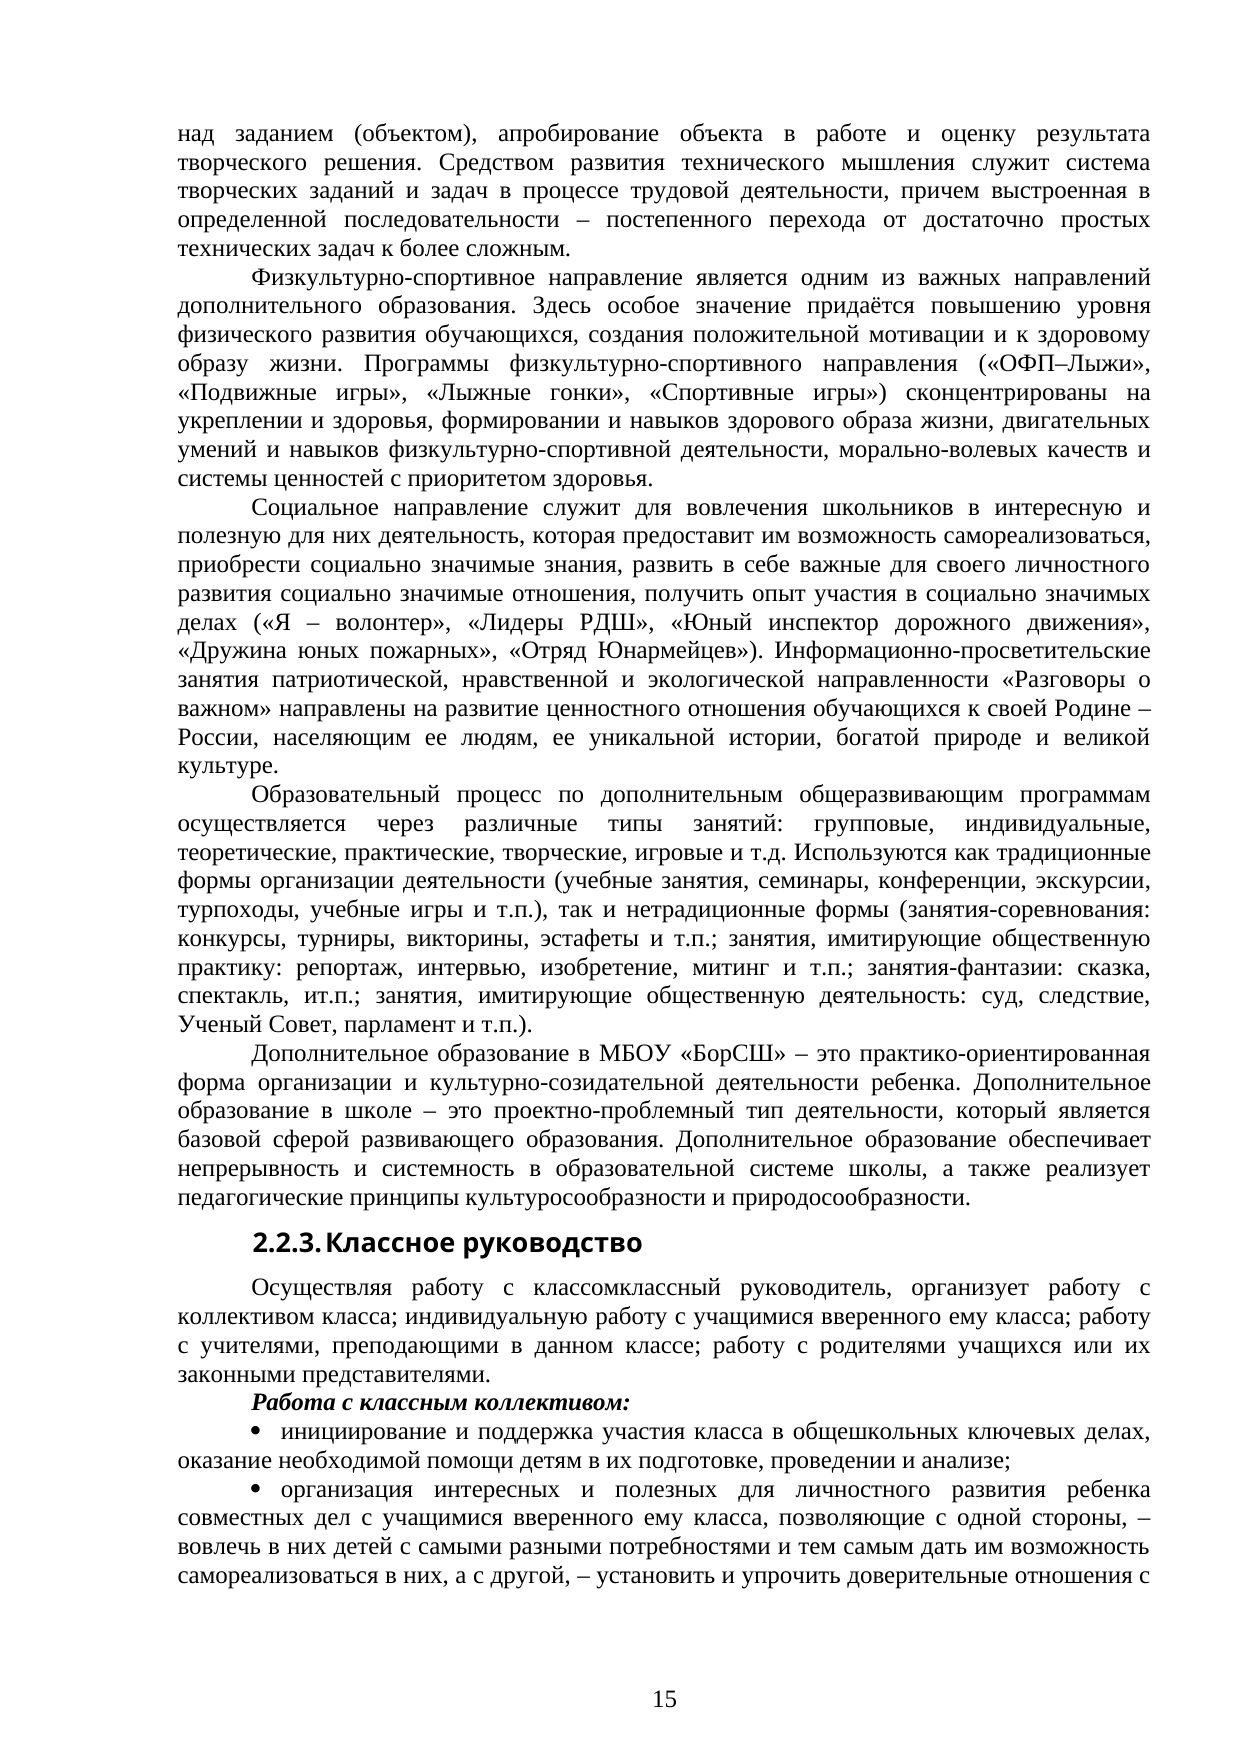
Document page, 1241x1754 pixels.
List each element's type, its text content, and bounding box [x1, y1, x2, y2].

list инициирование и поддержка участия класса в общешкольных ключевых делах, оказание необходимой помощи детям в их подготовке, проведении и анализе; [177, 1416, 1152, 1474]
text Образовательный процесс по дополнительным общеразвивающим программам осуществляется через различные типы занятий: групповые, индивидуальные, теоретические, практические, творческие, игровые и т.д. Используются как традиционные формы организации деятельности (учебные занятия, семинары, конференции, экскурсии, турпоходы, учебные игры и т.п.), так и нетрадиционные формы (занятия-соревнования: конкурсы, турниры, викторины, эстафеты и т.п.; занятия, имитирующие общественную практику: репортаж, интервью, изобретение, митинг и т.п.; занятия-фантазии: сказка, спектакль, ит.п.; занятия, имитирующие общественную деятельность: суд, следствие, Ученый Совет, парламент и т.п.). [177, 779, 1152, 1038]
subtitle Классное руководство [252, 1223, 1152, 1260]
text Физкультурно-спортивное направление является одним из важных направлений дополнительного образования. Здесь особое значение придаётся повышению уровня физического развития обучающихся, создания положительной мотивации и к здоровому образу жизни. Программы физкультурно-спортивного направления («ОФП–Лыжи», «Подвижные игры», «Лыжные гонки», «Спортивные игры») сконцентрированы на укреплении и здоровья, формировании и навыков здорового образа жизни, двигательных умений и навыков физкультурно-спортивной деятельности, морально-волевых качеств и системы ценностей с приоритетом здоровья. [177, 262, 1152, 492]
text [177, 118, 1152, 262]
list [177, 1474, 1152, 1589]
text Осуществляя работу с классомклассный руководитель, организует работу с коллективом класса; индивидуальную работу с учащимися вверенного ему класса; работу с учителями, преподающими в данном классе; работу с родителями учащихся или их законными представителями. [177, 1272, 1152, 1387]
text Работа с классным коллективом: [177, 1387, 1152, 1416]
text Социальное направление служит для вовлечения школьников в интересную и полезную для них деятельность, которая предоставит им возможность самореализоваться, приобрести социально значимые знания, развить в себе важные для своего личностного развития социально значимые отношения, получить опыт участия в социально значимых делах («Я – волонтер», «Лидеры РДШ», «Юный инспектор дорожного движения», «Дружина юных пожарных», «Отряд Юнармейцев»). Информационно-просветительские занятия патриотической, нравственной и экологической направленности «Разговоры о важном» направлены на развитие ценностного отношения обучающихся к своей Родине – России, населяющим ее людям, ее уникальной истории, богатой природе и великой культуре. [177, 492, 1152, 779]
text Дополнительное образование в МБОУ «БорСШ» – это практико-ориентированная форма организации и культурно-созидательной деятельности ребенка. Дополнительное образование в школе – это проектно-проблемный тип деятельности, который является базовой сферой развивающего образования. Дополнительное образование обеспечивает непрерывность и системность в образовательной системе школы, а также реализует педагогические принципы культуросообразности и природосообразности. [177, 1038, 1152, 1211]
